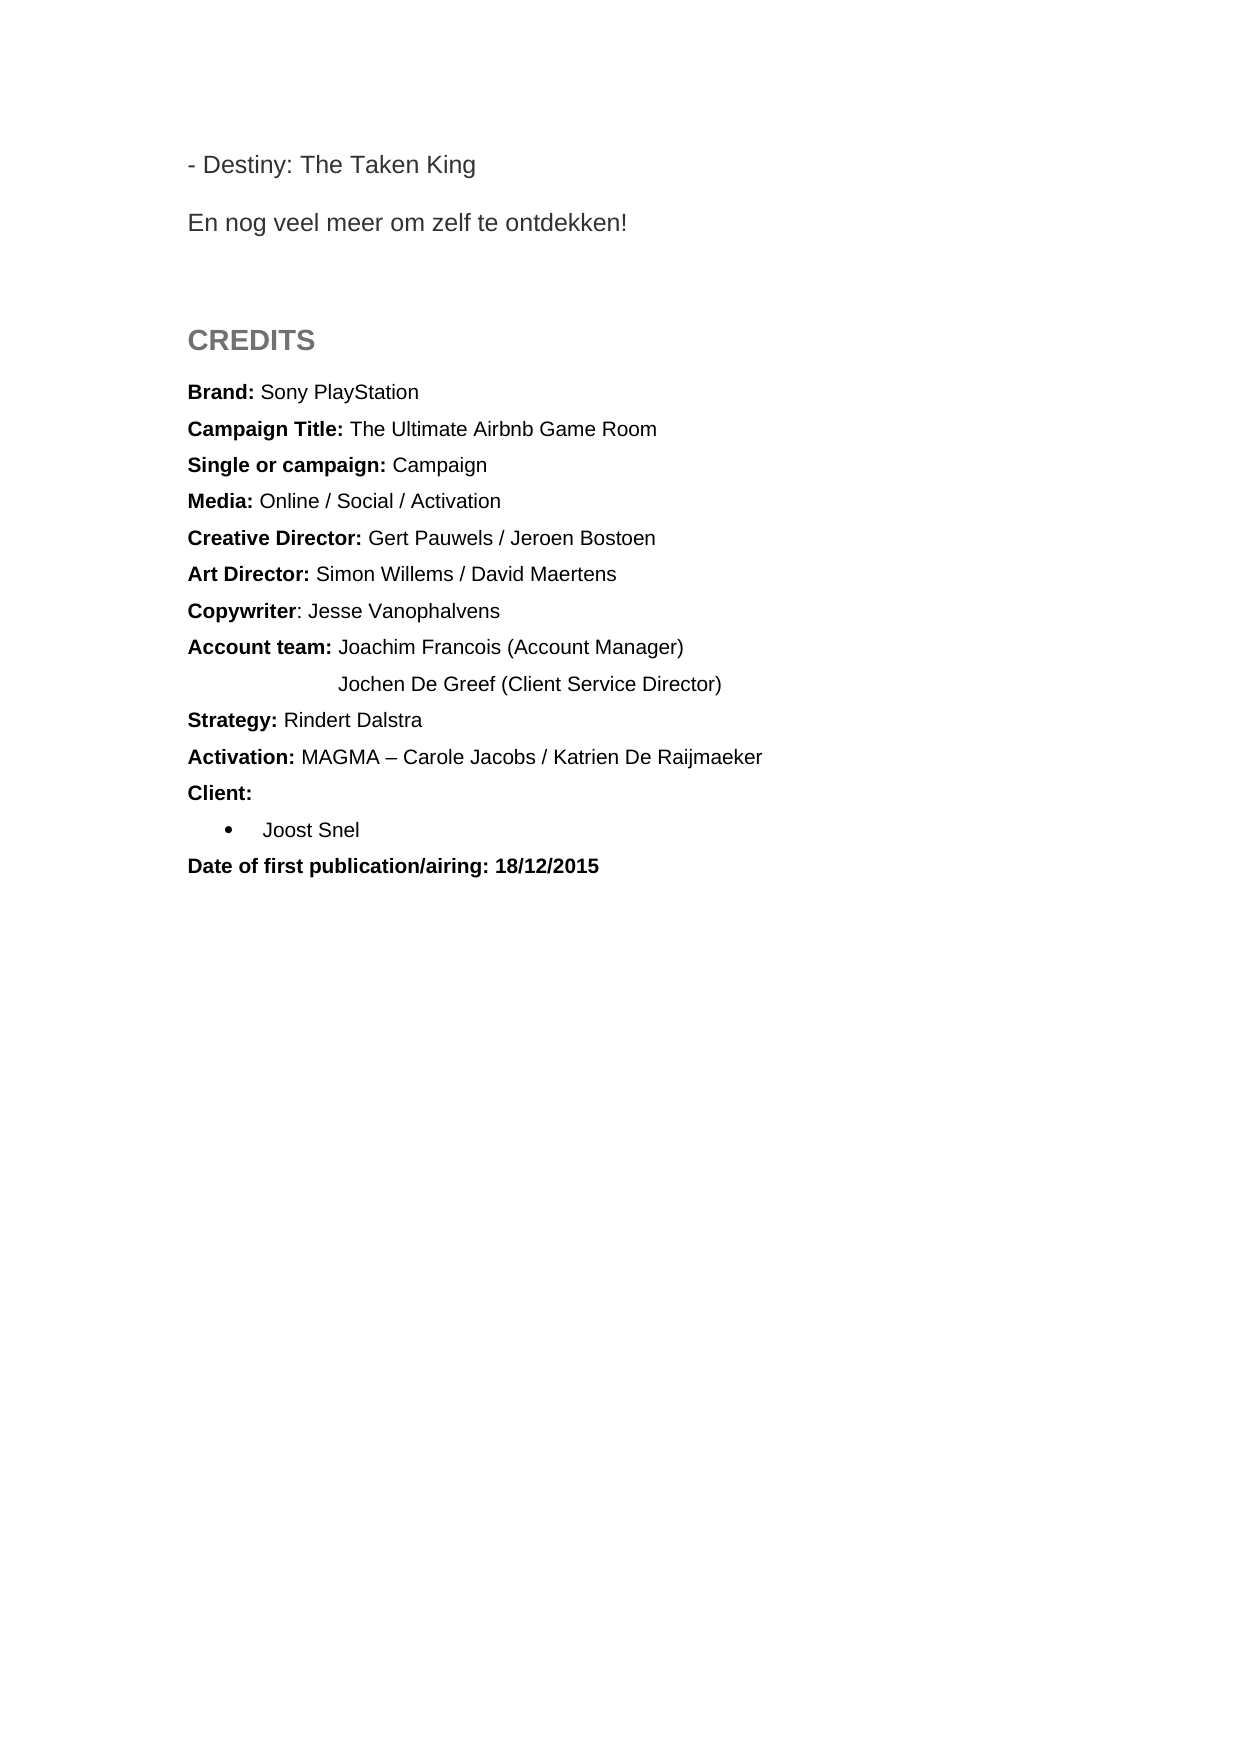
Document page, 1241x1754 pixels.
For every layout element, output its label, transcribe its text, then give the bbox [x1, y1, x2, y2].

text Copywriter: Jesse Vanophalvens [187, 599, 1053, 623]
text En nog veel meer om zelf te ontdekken! [187, 207, 1053, 236]
text Jochen De Greef (Client Service Director) [187, 672, 1053, 696]
list Joost Snel [225, 817, 1053, 842]
text Art Director: Simon Willems / David Maertens [187, 562, 1053, 586]
text Account team: Joachim Francois (Account Manager) [187, 635, 1053, 659]
text Media: Online / Social / Activation [187, 489, 1053, 513]
text Strategy: Rindert Dalstra [187, 708, 1053, 732]
text Date of first publication/airing: 18/12/2015 [187, 854, 1053, 878]
text Brand: Sony PlayStation [187, 380, 1053, 404]
text Activation: MAGMA – Carole Jacobs / Katrien De Raijmaeker [187, 744, 1053, 768]
text Campaign Title: The Ultimate Airbnb Game Room [187, 416, 1053, 440]
text Client: [187, 781, 1053, 805]
text CREDITS [187, 322, 1053, 356]
text Single or campaign: Campaign [187, 453, 1053, 477]
text - Destiny: The Taken King [187, 150, 1053, 179]
text Creative Director: Gert Pauwels / Jeroen Bostoen [187, 526, 1053, 550]
